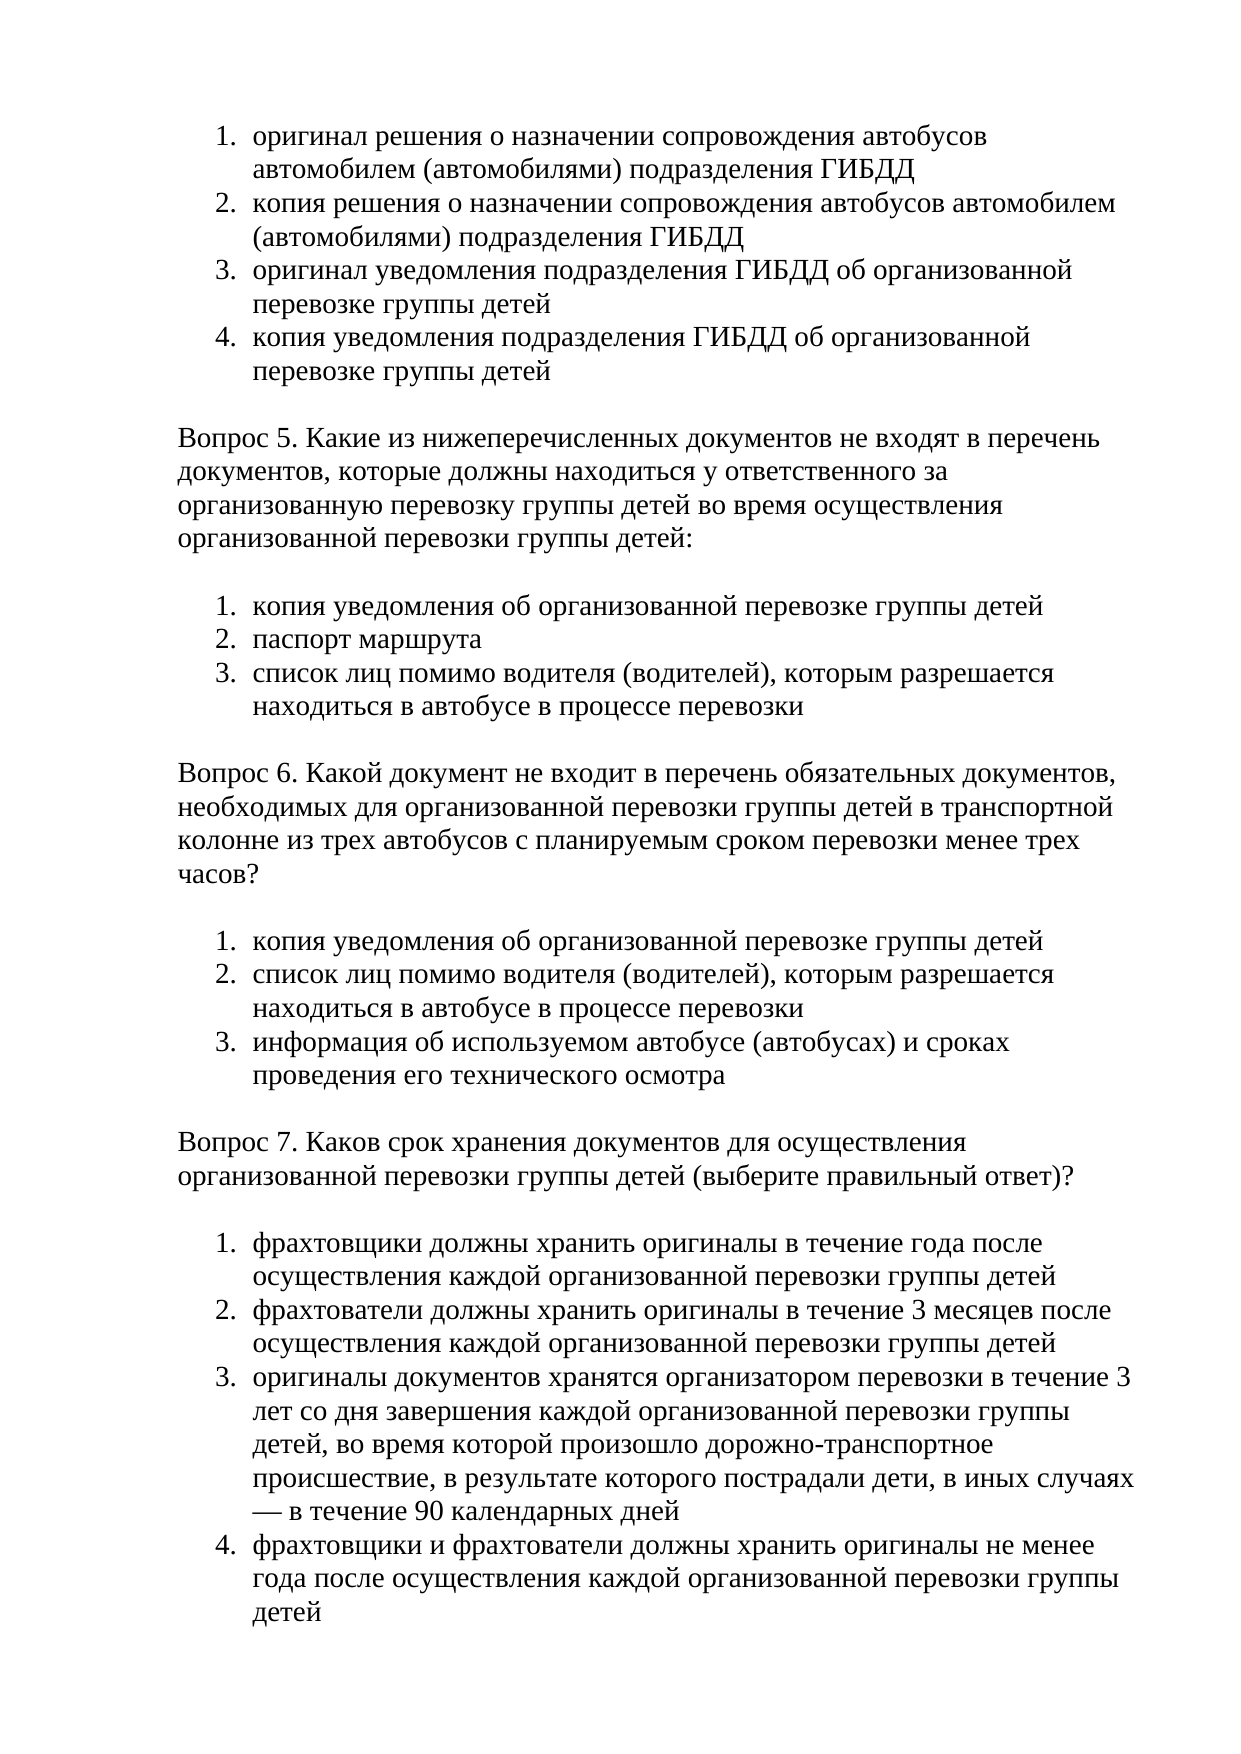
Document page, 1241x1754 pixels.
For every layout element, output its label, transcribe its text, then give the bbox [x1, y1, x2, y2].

list фрахтователи должны хранить оригиналы в течение 3 месяцев после осуществления каждой организованной перевозки группы детей [215, 1292, 1152, 1359]
list паспорт маршрута [215, 621, 1152, 655]
list фрахтовщики и фрахтователи должны хранить оригиналы не менее года после осуществления каждой организованной перевозки группы детей [215, 1527, 1152, 1627]
list копия уведомления об организованной перевозке группы детей [215, 923, 1152, 957]
list оригинал решения о назначении сопровождения автобусов автомобилем (автомобилями) подразделения ГИБДД [215, 118, 1152, 185]
list копия уведомления об организованной перевозке группы детей [215, 588, 1152, 621]
list информация об используемом автобусе (автобусах) и сроках проведения его технического осмотра [215, 1024, 1152, 1091]
text Вопрос 5. Какие из нижеперечисленных документов не входят в перечень документов, которые должны находиться у ответственного за организованную перевозку группы детей во время осуществления организованной перевозки группы детей: [177, 420, 1152, 554]
list оригиналы документов хранятся организатором перевозки в течение 3 лет со дня завершения каждой организованной перевозки группы детей, во время которой произошло дорожно-транспортное происшествие, в результате которого пострадали дети, в иных случаях — в течение 90 календарных дней [215, 1359, 1152, 1527]
list копия решения о назначении сопровождения автобусов автомобилем (автомобилями) подразделения ГИБДД [215, 185, 1152, 252]
list оригинал уведомления подразделения ГИБДД об организованной перевозке группы детей [215, 252, 1152, 319]
list список лиц помимо водителя (водителей), которым разрешается находиться в автобусе в процессе перевозки [215, 957, 1152, 1024]
text Вопрос 7. Каков срок хранения документов для осуществления организованной перевозки группы детей (выберите правильный ответ)? [177, 1124, 1152, 1191]
text Вопрос 6. Какой документ не входит в перечень обязательных документов, необходимых для организованной перевозки группы детей в транспортной колонне из трех автобусов с планируемым сроком перевозки менее трех часов? [177, 755, 1152, 889]
list список лиц помимо водителя (водителей), которым разрешается находиться в автобусе в процессе перевозки [215, 655, 1152, 722]
list копия уведомления подразделения ГИБДД об организованной перевозке группы детей [215, 319, 1152, 386]
list фрахтовщики должны хранить оригиналы в течение года после осуществления каждой организованной перевозки группы детей [215, 1225, 1152, 1292]
